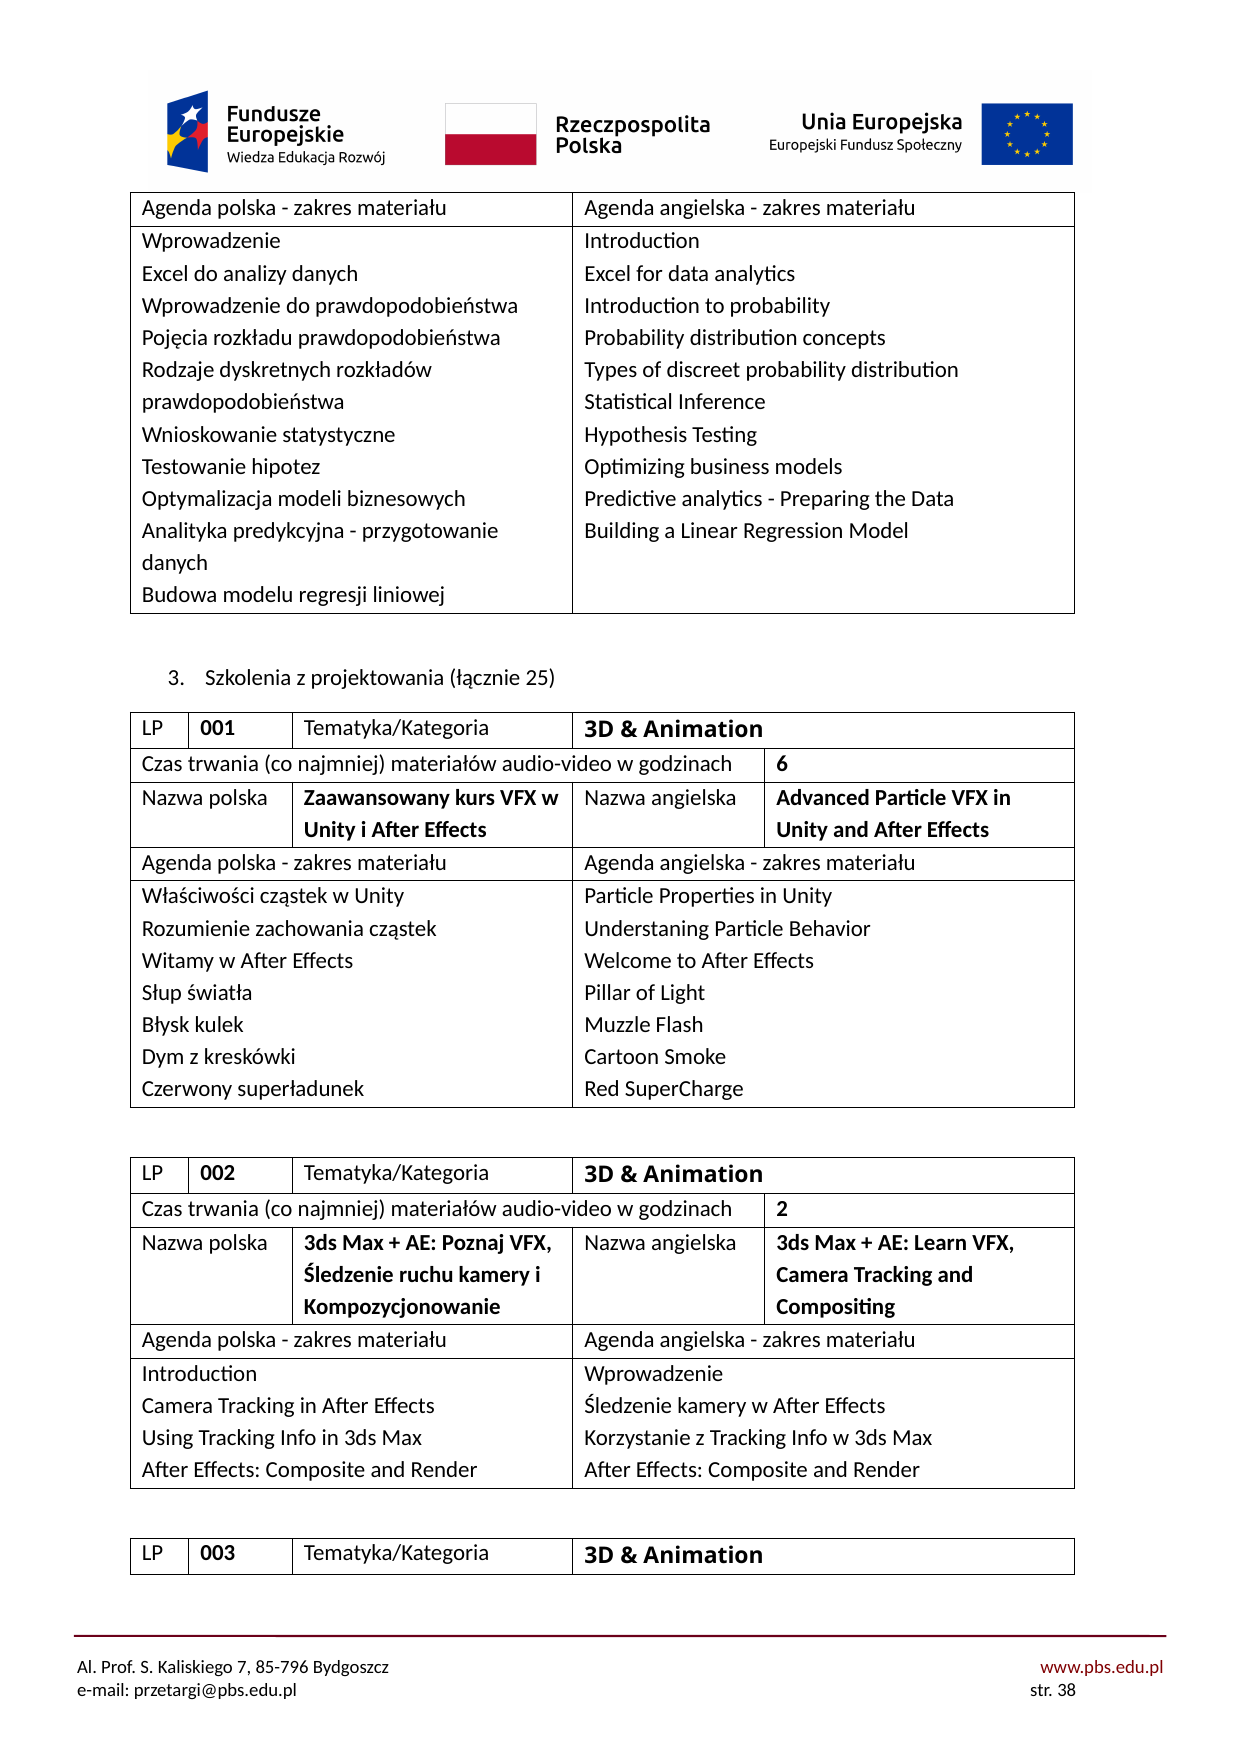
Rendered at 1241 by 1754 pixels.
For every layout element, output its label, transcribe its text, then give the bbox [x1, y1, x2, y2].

table_header 002 [189, 1158, 292, 1193]
table_cell Agenda angielska - zakres materiału [573, 193, 1074, 226]
table_header 3D & Animation [573, 1158, 1074, 1193]
table_header 3D & Animation [573, 713, 1074, 748]
table_cell Agenda polska - zakres materiału [131, 193, 572, 226]
table_cell Agenda angielska - zakres materiału [573, 848, 1074, 880]
table_header LP [131, 1539, 188, 1574]
table_cell Czas trwania (co najmniej) materiałów audio-video w godzinach [131, 749, 764, 782]
table_cell Advanced Particle VFX in Unity and After Effects [765, 783, 1074, 847]
table_cell Introduction Excel for data analytics Introduction to probability Probability distribution concepts Types of discreet probability distribution Statistical Inference Hypothesis Testing Optimizing business models Predictive analytics - Preparing the Data Building a Linear Regression Model [573, 227, 1074, 613]
picture [147, 70, 1093, 193]
table_cell 3ds Max + AE: Learn VFX, Camera Tracking and Compositing [765, 1228, 1074, 1324]
table_cell 6 [765, 749, 1074, 782]
table_header 001 [189, 713, 292, 748]
table_cell Wprowadzenie Śledzenie kamery w After Effects Korzystanie z Tracking Info w 3ds Max After Effects: Composite and Render [573, 1359, 1074, 1488]
table_cell Agenda polska - zakres materiału [131, 1325, 572, 1358]
table_cell Agenda angielska - zakres materiału [573, 1325, 1074, 1358]
table_cell 3ds Max + AE: Poznaj VFX, Śledzenie ruchu kamery i Kompozycjonowanie [293, 1228, 572, 1324]
table_cell Agenda polska - zakres materiału [131, 848, 572, 880]
table_cell 2 [765, 1194, 1074, 1227]
table_header 3D & Animation [573, 1539, 1074, 1574]
table_cell Nazwa polska [131, 783, 292, 847]
table_header Tematyka/Kategoria [293, 1158, 572, 1193]
table_header Tematyka/Kategoria [293, 713, 572, 748]
table_cell Nazwa polska [131, 1228, 292, 1324]
table_header LP [131, 713, 188, 748]
table_header Tematyka/Kategoria [293, 1539, 572, 1574]
table_cell Introduction Camera Tracking in After Effects Using Tracking Info in 3ds Max After Effects: Composite and Render [131, 1359, 572, 1488]
table_cell Wprowadzenie Excel do analizy danych Wprowadzenie do prawdopodobieństwa Pojęcia rozkładu prawdopodobieństwa Rodzaje dyskretnych rozkładów prawdopodobieństwa Wnioskowanie statystyczne Testowanie hipotez Optymalizacja modeli biznesowych Analityka predykcyjna - przygotowanie danych Budowa modelu regresji liniowej [131, 227, 572, 613]
table_header 003 [189, 1539, 292, 1574]
table_header LP [131, 1158, 188, 1193]
table_cell Nazwa angielska [573, 1228, 764, 1324]
table_cell Nazwa angielska [573, 783, 764, 847]
table_cell Właściwości cząstek w Unity Rozumienie zachowania cząstek Witamy w After Effects Słup światła Błysk kulek Dym z kreskówki Czerwony superładunek [131, 881, 572, 1107]
table_cell Particle Properties in Unity Understaning Particle Behavior Welcome to After Effects Pillar of Light Muzzle Flash Cartoon Smoke Red SuperCharge [573, 881, 1074, 1107]
table_cell Zaawansowany kurs VFX w Unity i After Effects [293, 783, 572, 847]
table_cell Czas trwania (co najmniej) materiałów audio-video w godzinach [131, 1194, 764, 1227]
list Szkolenia z projektowania (łącznie 25) [167, 663, 1110, 691]
